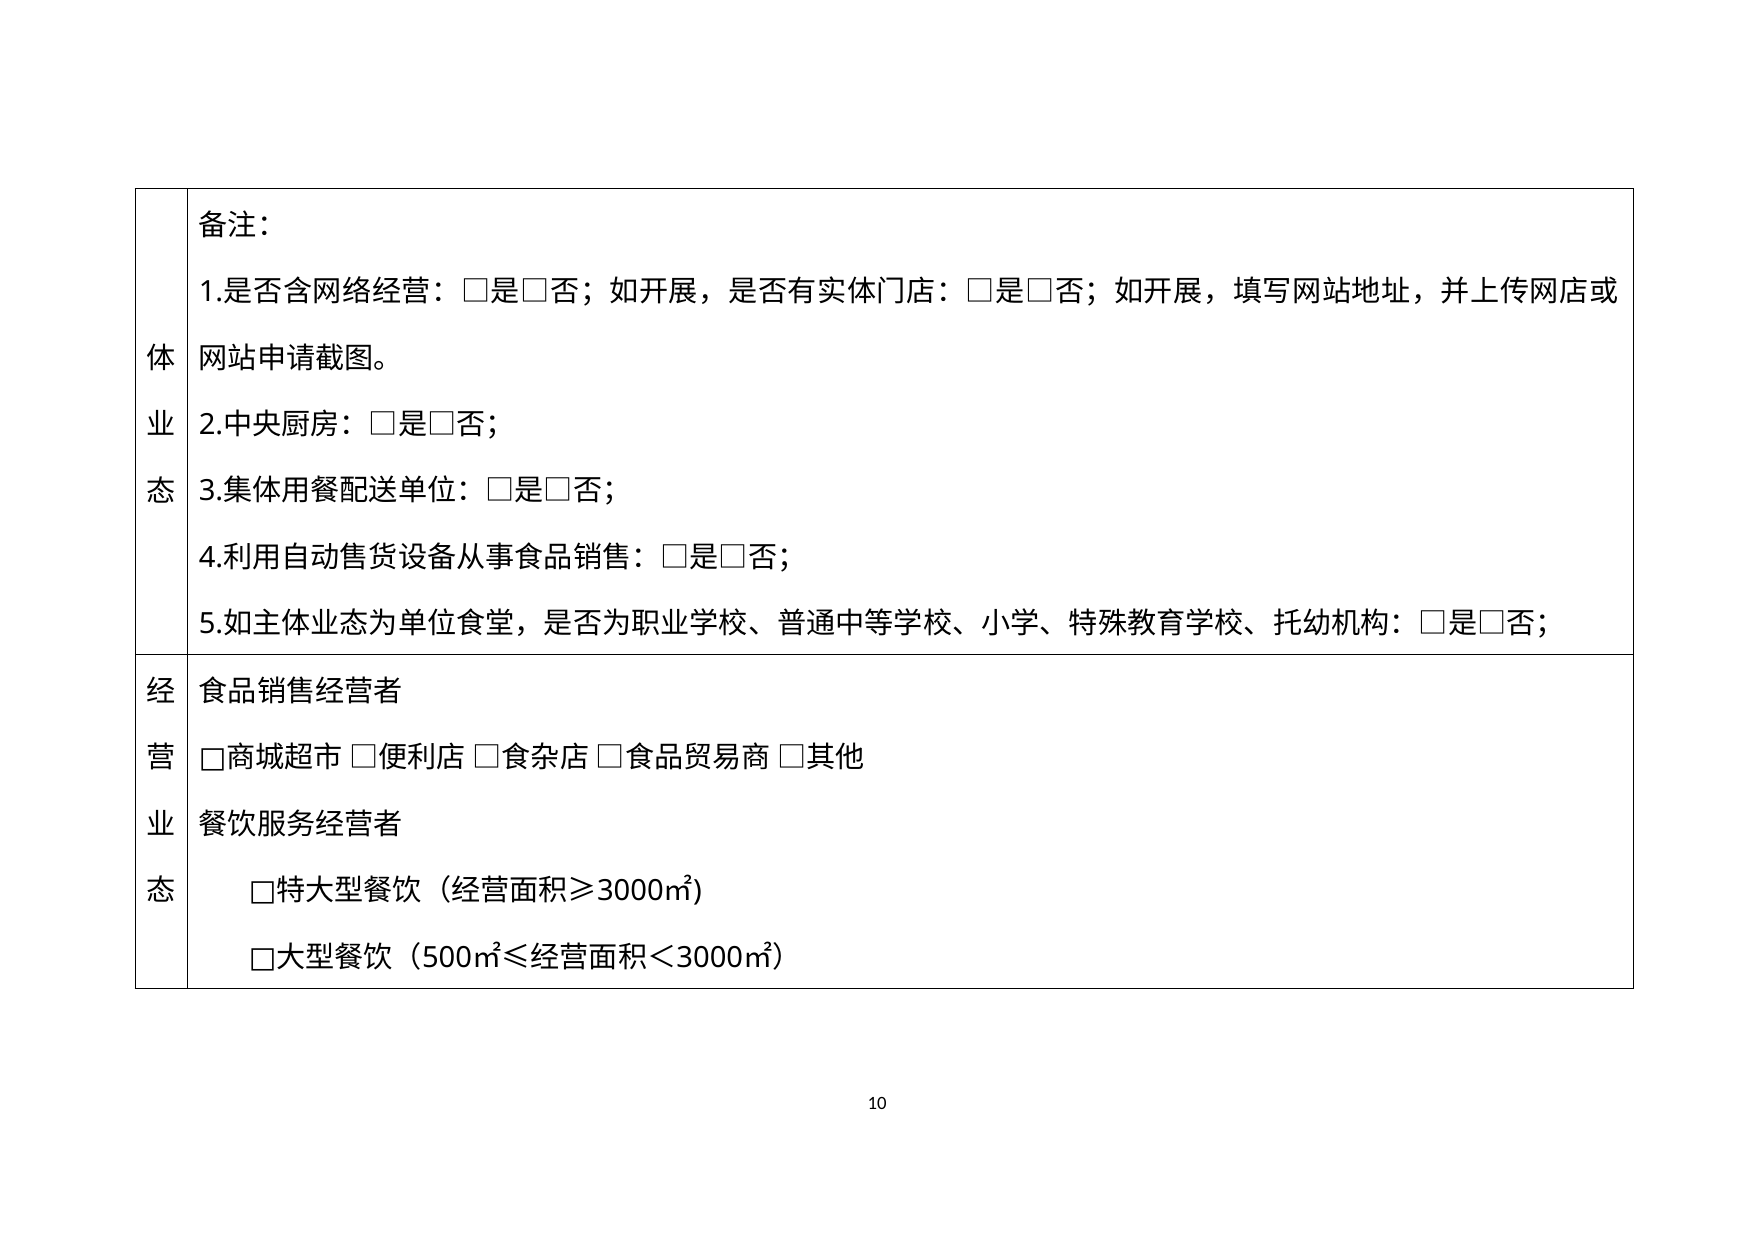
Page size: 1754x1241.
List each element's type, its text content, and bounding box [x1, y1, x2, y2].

table_cell 经营业态 [136, 655, 187, 988]
table_cell 主体业态 [136, 189, 187, 654]
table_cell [188, 189, 1633, 654]
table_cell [188, 655, 1633, 988]
